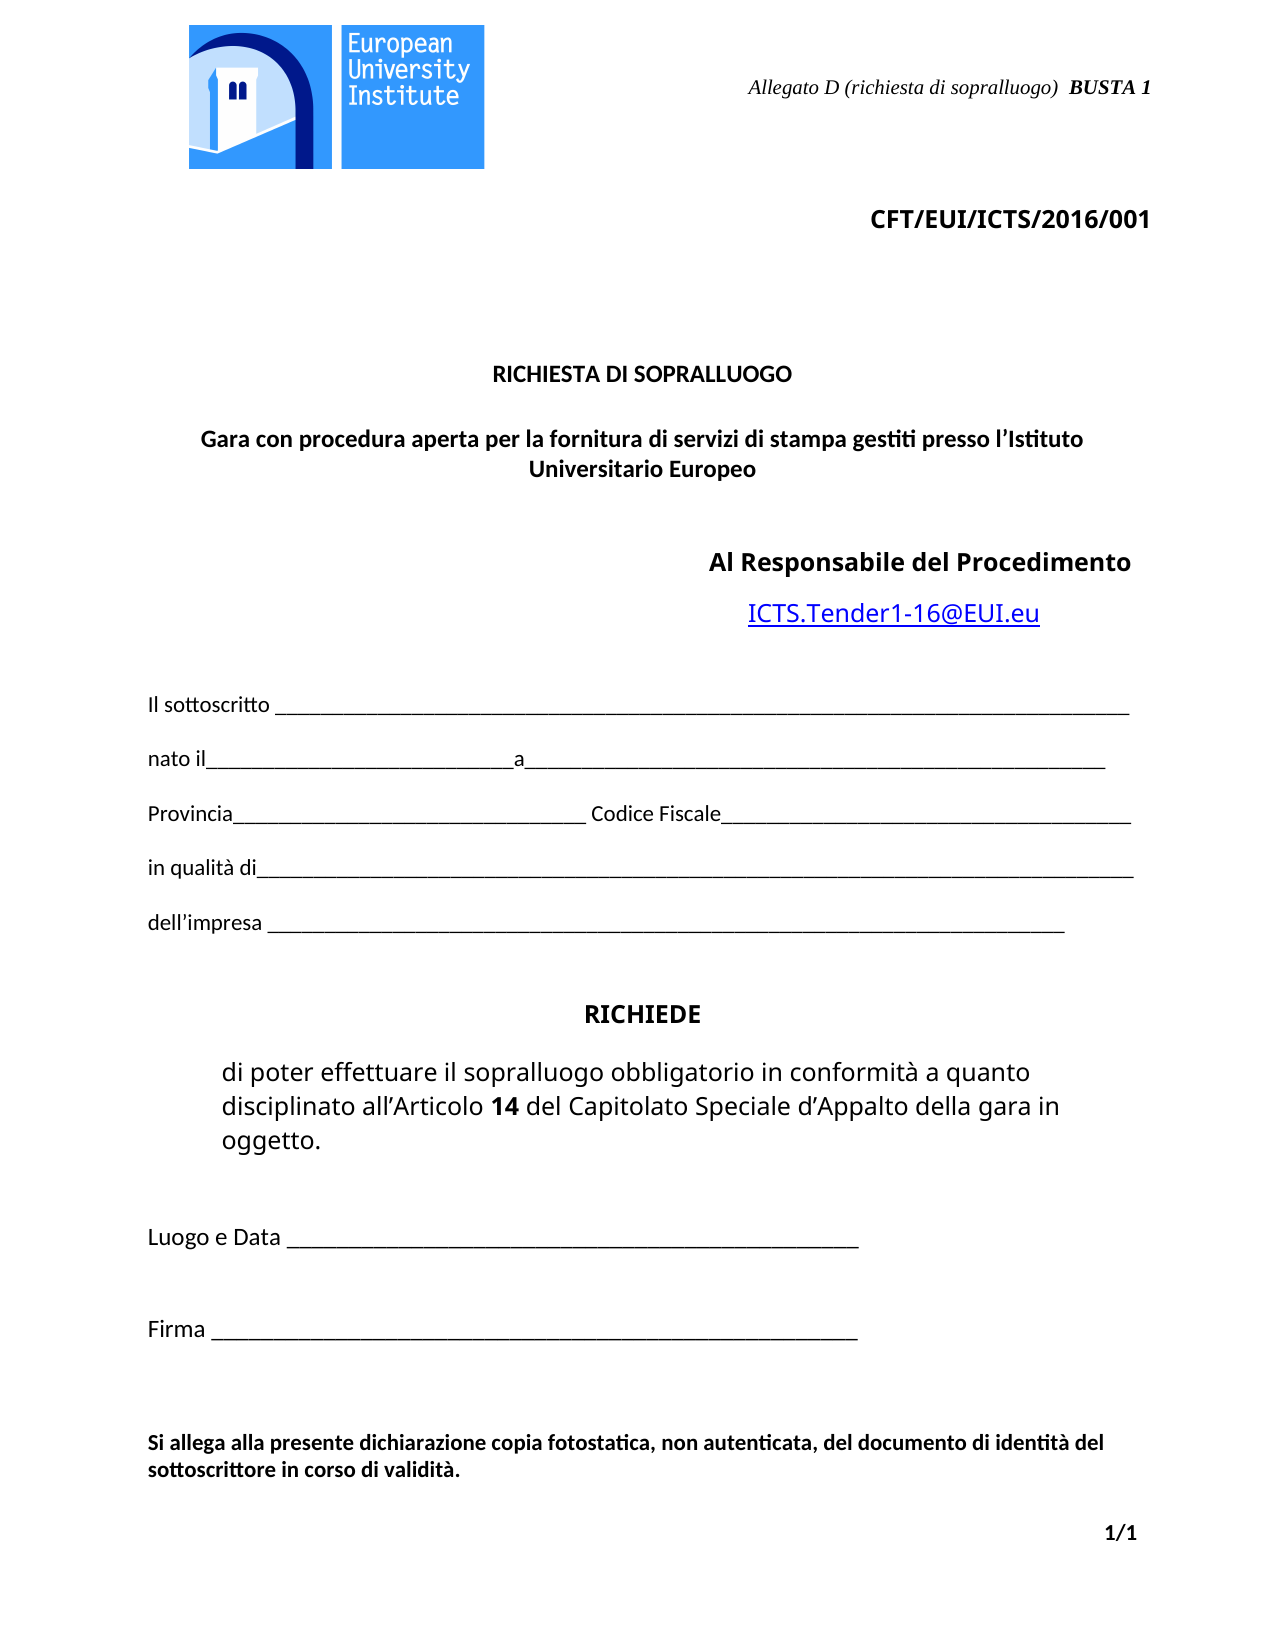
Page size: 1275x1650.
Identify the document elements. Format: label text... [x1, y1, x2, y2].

text ICTS.Tender1-16@EUI.eu [148, 596, 1137, 630]
text Luogo e Data ______________________________________________ [148, 1221, 1137, 1252]
text Il sottoscritto ___________________________________________________________________________ [148, 690, 1137, 718]
text Firma ____________________________________________________ [148, 1313, 1137, 1343]
text dell’impresa ______________________________________________________________________ [148, 908, 1137, 936]
text nato il___________________________a___________________________________________________ [148, 744, 1137, 773]
text CFT/EUI/ICTS/2016/001 [148, 202, 1152, 236]
text Provincia_______________________________ Codice Fiscale____________________________________ [148, 799, 1137, 827]
text Gara con procedura aperta per la fornitura di servizi di stampa gestiti presso l’Istituto Universitario Europeo [148, 423, 1137, 484]
text RICHIESTA DI SOPRALLUOGO [148, 358, 1137, 389]
text in qualità di_____________________________________________________________________________ [148, 853, 1137, 882]
text di poter effettuare il sopralluogo obbligatorio in conformità a quanto disciplinato all’Articolo 14 del Capitolato Speciale d’Appalto della gara in oggetto. [221, 1055, 1137, 1157]
text RICHIEDE [148, 997, 1137, 1031]
picture [189, 25, 485, 169]
text Al Responsabile del Procedimento [148, 545, 1137, 579]
text Si allega alla presente dichiarazione copia fotostatica, non autenticata, del documento di identità del sottoscrittore in corso di validità. [148, 1428, 1137, 1484]
